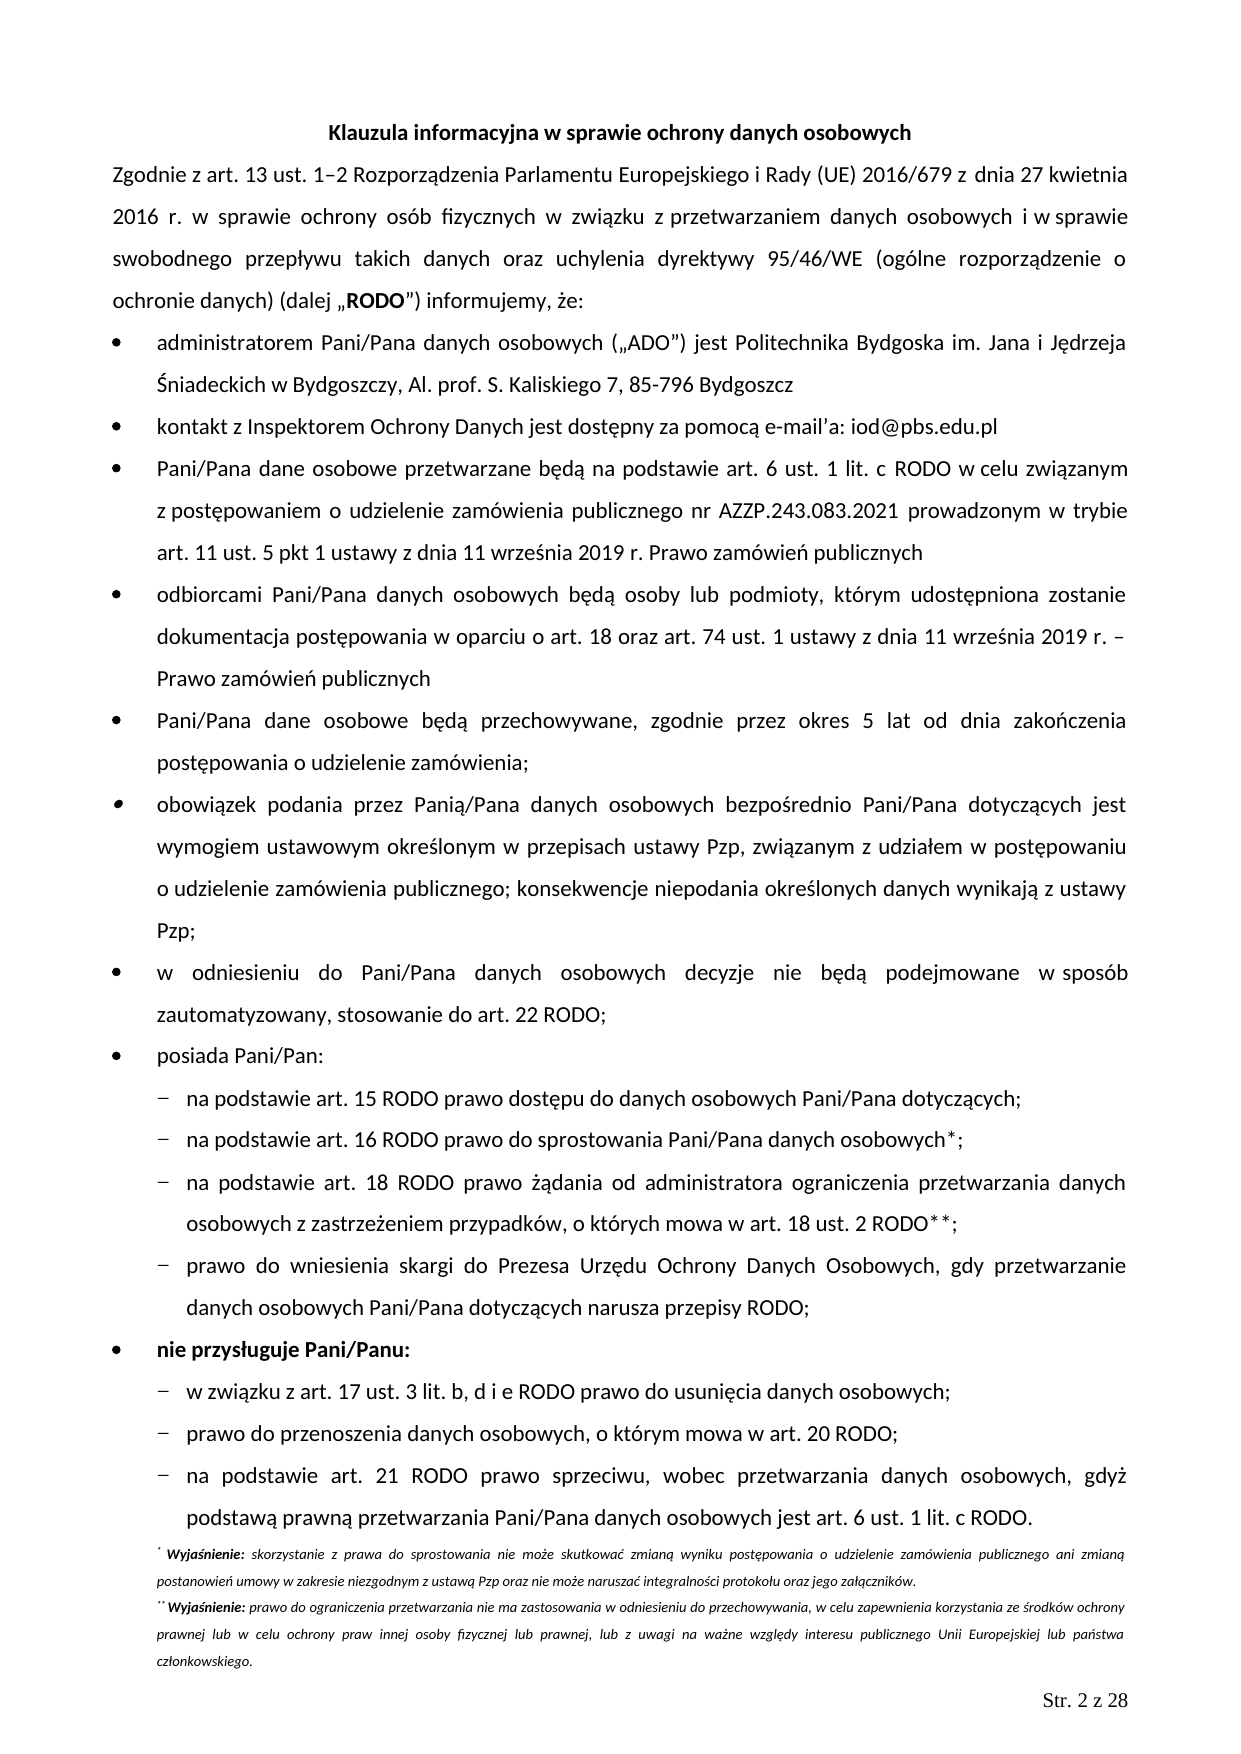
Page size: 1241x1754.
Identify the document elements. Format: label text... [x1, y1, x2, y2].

list nie przysługuje Pani/Panu: [112, 1336, 1128, 1363]
list na podstawie art. 21 RODO prawo sprzeciwu, wobec przetwarzania danych osobowych, gdyż podstawą prawną przetwarzania Pani/Pana danych osobowych jest art. 6 ust. 1 lit. c RODO. [157, 1461, 1128, 1531]
list prawo do przenoszenia danych osobowych, o którym mowa w art. 20 RODO; [157, 1419, 1128, 1447]
list posiada Pani/Pan: [112, 1042, 1128, 1070]
text Klauzula informacyjna w sprawie ochrony danych osobowych [112, 118, 1128, 146]
list Pani/Pana dane osobowe będą przechowywane, zgodnie przez okres 5 lat od dnia zakończenia postępowania o udzielenie zamówienia; [112, 706, 1128, 776]
list kontakt z Inspektorem Ochrony Danych jest dostępny za pomocą e-mail’a: iod@pbs.edu.pl [112, 412, 1128, 440]
list obowiązek podania przez Panią/Pana danych osobowych bezpośrednio Pani/Pana dotyczących jest wymogiem ustawowym określonym w przepisach ustawy Pzp, związanym z udziałem w postępowaniu o udzielenie zamówienia publicznego; konsekwencje niepodania określonych danych wynikają z ustawy Pzp; [112, 790, 1128, 944]
text * Wyjaśnienie: skorzystanie z prawa do sprostowania nie może skutkować zmianą wyniku postępowania o udzielenie zamówienia publicznego ani zmianą postanowień umowy w zakresie niezgodnym z ustawą Pzp oraz nie może naruszać integralności protokołu oraz jego załączników. [157, 1545, 1128, 1590]
list na podstawie art. 16 RODO prawo do sprostowania Pani/Pana danych osobowych*; [157, 1126, 1128, 1154]
list administratorem Pani/Pana danych osobowych („ADO”) jest Politechnika Bydgoska im. Jana i Jędrzeja Śniadeckich w Bydgoszczy, Al. prof. S. Kaliskiego 7, 85-796 Bydgoszcz [112, 328, 1128, 398]
list w odniesieniu do Pani/Pana danych osobowych decyzje nie będą podejmowane w sposób zautomatyzowany, stosowanie do art. 22 RODO; [112, 958, 1128, 1028]
list w związku z art. 17 ust. 3 lit. b, d i e RODO prawo do usunięcia danych osobowych; [157, 1377, 1128, 1406]
list odbiorcami Pani/Pana danych osobowych będą osoby lub podmioty, którym udostępniona zostanie dokumentacja postępowania w oparciu o art. 18 oraz art. 74 ust. 1 ustawy z dnia 11 września 2019 r. – Prawo zamówień publicznych [112, 580, 1128, 692]
text ** Wyjaśnienie: prawo do ograniczenia przetwarzania nie ma zastosowania w odniesieniu do przechowywania, w celu zapewnienia korzystania ze środków ochrony prawnej lub w celu ochrony praw innej osoby fizycznej lub prawnej, lub z uwagi na ważne względy interesu publicznego Unii Europejskiej lub państwa członkowskiego. [157, 1599, 1128, 1670]
list na podstawie art. 15 RODO prawo dostępu do danych osobowych Pani/Pana dotyczących; [157, 1084, 1128, 1112]
list prawo do wniesienia skargi do Prezesa Urzędu Ochrony Danych Osobowych, gdy przetwarzanie danych osobowych Pani/Pana dotyczących narusza przepisy RODO; [157, 1252, 1128, 1322]
text Zgodnie z art. 13 ust. 1–2 Rozporządzenia Parlamentu Europejskiego i Rady (UE) 2016/679 z dnia 27 kwietnia 2016 r. w sprawie ochrony osób fizycznych w związku z przetwarzaniem danych osobowych i w sprawie swobodnego przepływu takich danych oraz uchylenia dyrektywy 95/46/WE (ogólne rozporządzenie o ochronie danych) (dalej „RODO”) informujemy, że: [112, 160, 1128, 314]
list na podstawie art. 18 RODO prawo żądania od administratora ograniczenia przetwarzania danych osobowych z zastrzeżeniem przypadków, o których mowa w art. 18 ust. 2 RODO**; [157, 1168, 1128, 1238]
list Pani/Pana dane osobowe przetwarzane będą na podstawie art. 6 ust. 1 lit. c RODO w celu związanym z postępowaniem o udzielenie zamówienia publicznego nr AZZP.243.083.2021 prowadzonym w trybie art. 11 ust. 5 pkt 1 ustawy z dnia 11 września 2019 r. Prawo zamówień publicznych [112, 454, 1128, 566]
